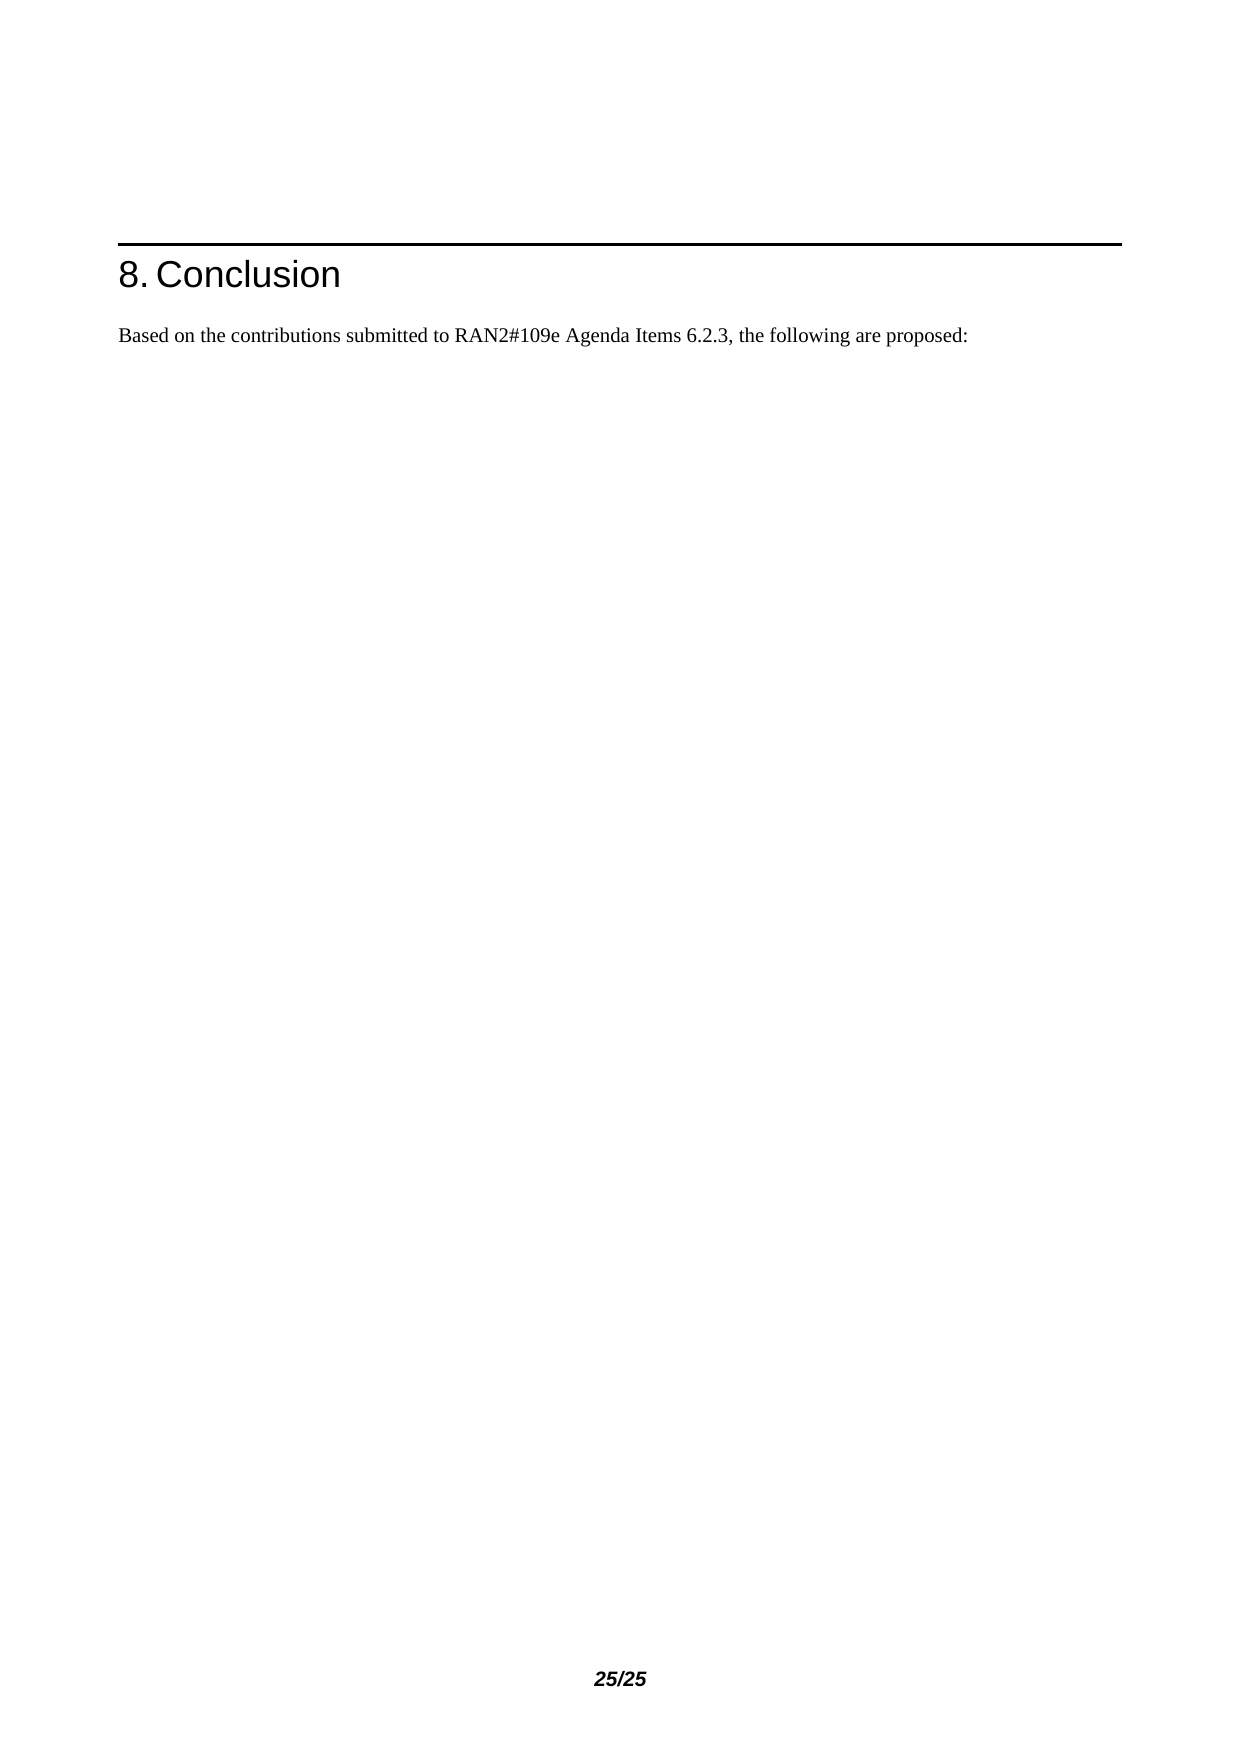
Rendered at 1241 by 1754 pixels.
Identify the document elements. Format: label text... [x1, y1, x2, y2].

text Based on the contributions submitted to RAN2#109e Agenda Items 6.2.3, the following are proposed: [118, 323, 1122, 347]
subtitle Conclusion [118, 246, 1122, 295]
